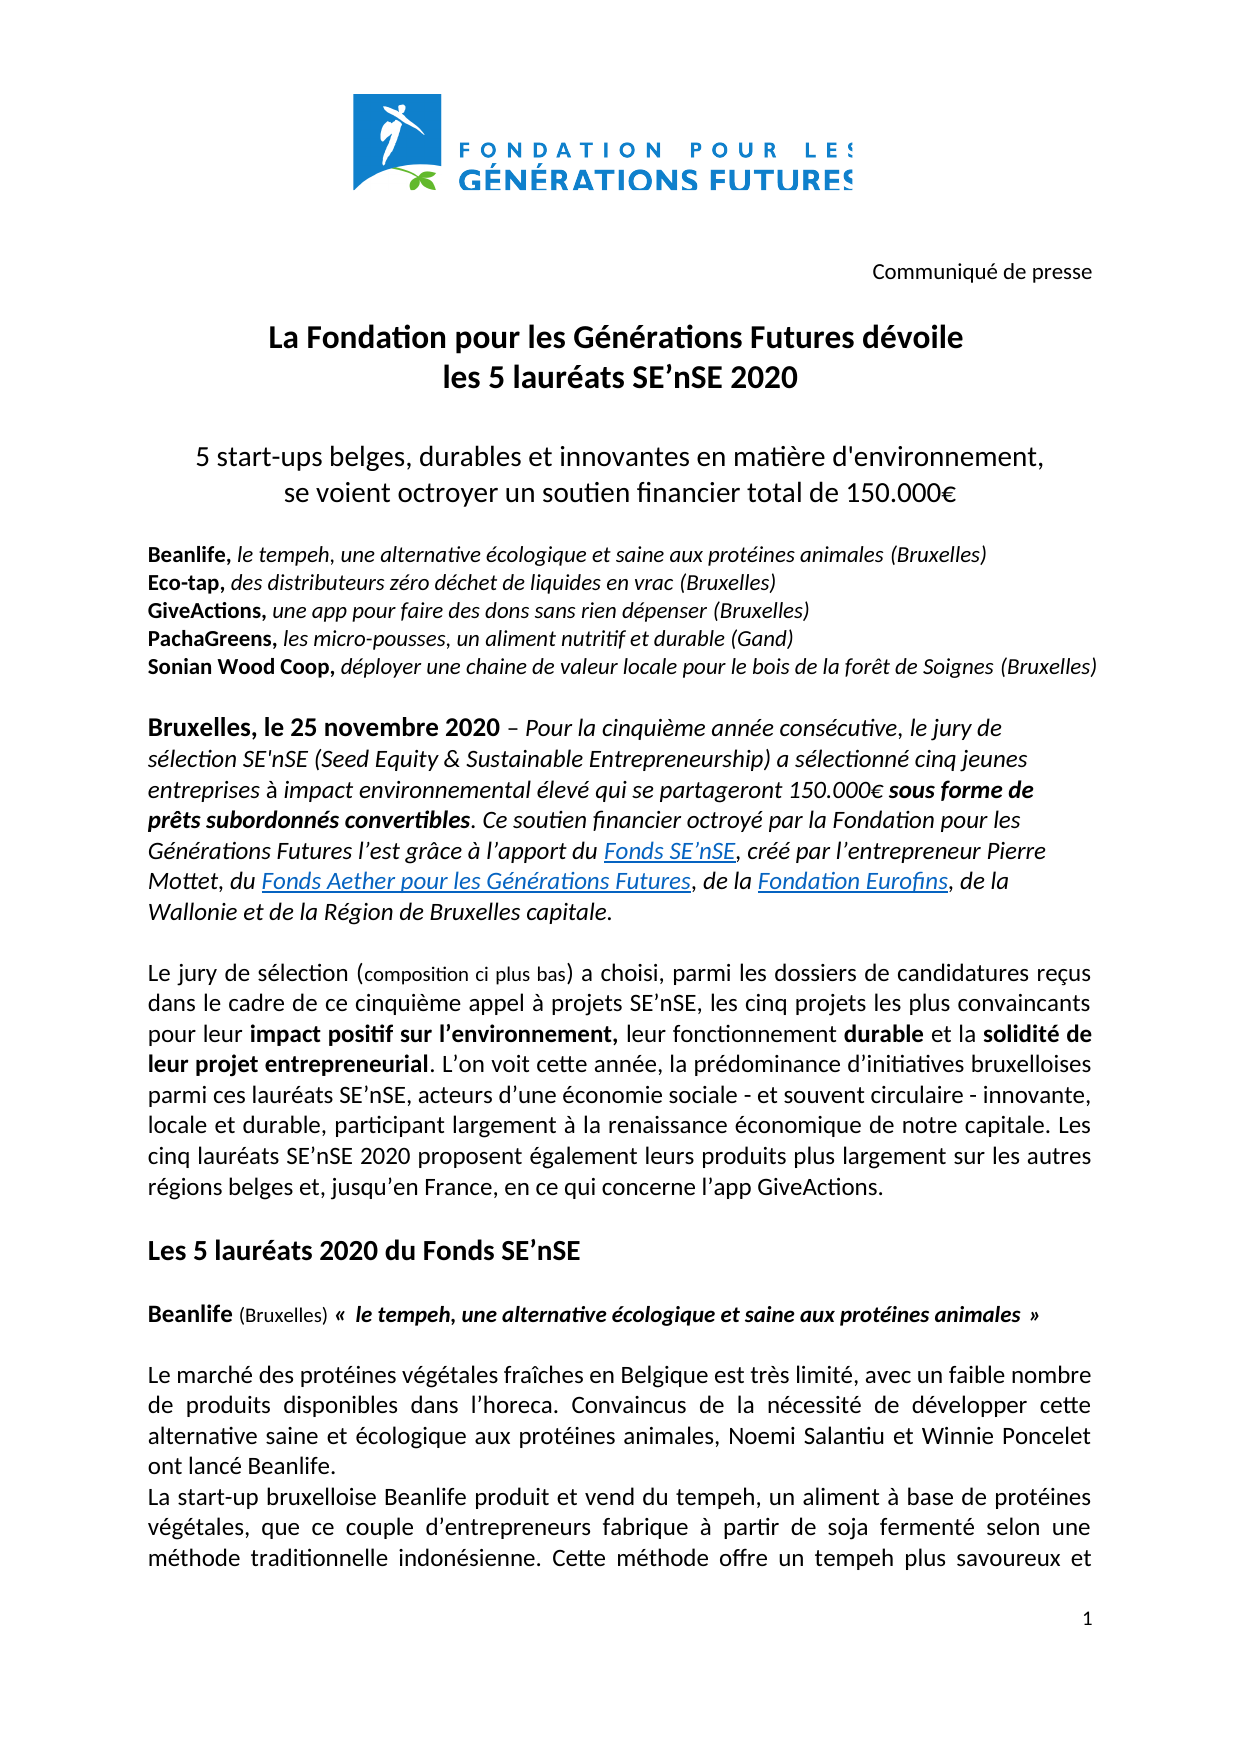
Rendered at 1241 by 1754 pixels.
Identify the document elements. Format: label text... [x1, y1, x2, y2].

text Communiqué de presse [148, 257, 1092, 285]
text Beanlife, le tempeh, une alternative écologique et saine aux protéines animales (Bruxelles) Eco-tap, des distributeurs zéro déchet de liquides en vrac (Bruxelles) GiveActions, une app pour faire des dons sans rien dépenser (Bruxelles) PachaGreens, les micro-pousses, un aliment nutritif et durable (Gand) Sonian Wood Coop, déployer une chaine de valeur locale pour le bois de la forêt de Soignes (Bruxelles) [148, 540, 1108, 680]
text Le jury de sélection (composition ci plus bas) a choisi, parmi les dossiers de candidatures reçus dans le cadre de ce cinquième appel à projets SE’nSE, les cinq projets les plus convaincants pour leur impact positif sur l’environnement, leur fonctionnement durable et la solidité de leur projet entrepreneurial. L’on voit cette année, la prédominance d’initiatives bruxelloises parmi ces lauréats SE’nSE, acteurs d’une économie sociale - et souvent circulaire - innovante, locale et durable, participant largement à la renaissance économique de notre capitale. Les cinq lauréats SE’nSE 2020 proposent également leurs produits plus largement sur les autres régions belges et, jusqu’en France, en ce qui concerne l’app GiveActions. [148, 957, 1092, 1201]
text se voient octroyer un soutien financier total de 150.000€ [148, 474, 1092, 509]
text Beanlife (Bruxelles) « le tempeh, une alternative écologique et saine aux protéines animales » [148, 1298, 1092, 1328]
text Le marché des protéines végétales fraîches en Belgique est très limité, avec un faible nombre de produits disponibles dans l’horeca. Convaincus de la nécessité de développer cette alternative saine et écologique aux protéines animales, Noemi Salantiu et Winnie Poncelet ont lancé Beanlife. [148, 1359, 1092, 1481]
picture [352, 94, 853, 191]
text La Fondation pour les Générations Futures dévoile les 5 lauréats SE’nSE 2020 [148, 316, 1092, 397]
text Les 5 lauréats 2020 du Fonds SE’nSE [148, 1232, 1092, 1267]
text 5 start-ups belges, durables et innovantes en matière d'environnement, [148, 438, 1092, 474]
text Bruxelles, le 25 novembre 2020 – Pour la cinquième année consécutive, le jury de sélection SE'nSE (Seed Equity & Sustainable Entrepreneurship) a sélectionné cinq jeunes entreprises à impact environnemental élevé qui se partageront 150.000€ sous forme de prêts subordonnés convertibles. Ce soutien financier octroyé par la Fondation pour les Générations Futures l’est grâce à l’apport du Fonds SE’nSE, créé par l’entrepreneur Pierre Mottet, du Fonds Aether pour les Générations Futures, de la Fondation Eurofins, de la Wallonie et de la Région de Bruxelles capitale. [148, 710, 1092, 927]
